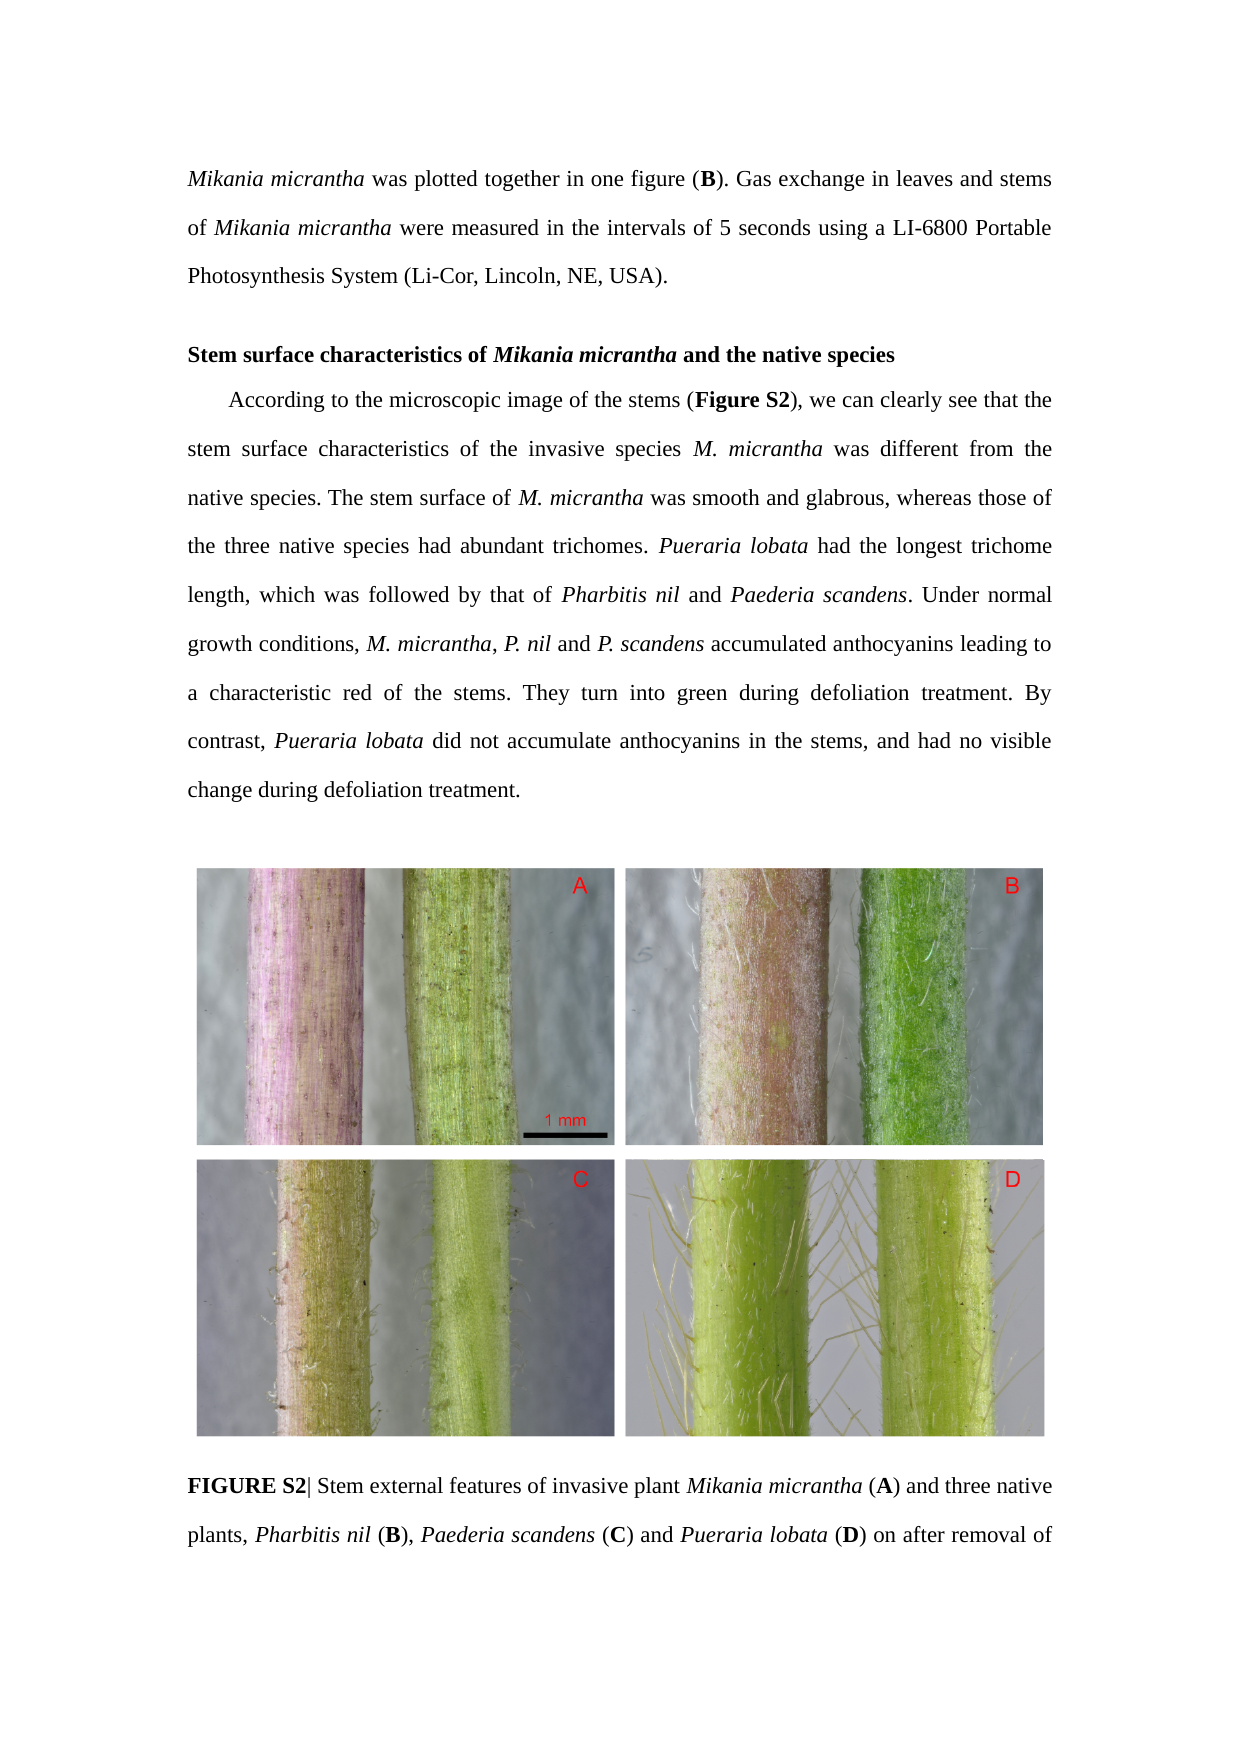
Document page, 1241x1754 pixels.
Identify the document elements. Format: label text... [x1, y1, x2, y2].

text According to the microscopic image of the stems (Figure S2), we can clearly see that the stem surface characteristics of the invasive species M. micrantha was different from the native species. The stem surface of M. micrantha was smooth and glabrous, whereas those of the three native species had abundant trichomes. Pueraria lobata had the longest trichome length, which was followed by that of Pharbitis nil and Paederia scandens. Under normal growth conditions, M. micrantha, P. nil and P. scandens accumulated anthocyanins leading to a characteristic red of the stems. They turn into green during defoliation treatment. By contrast, Pueraria lobata did not accumulate anthocyanins in the stems, and had no visible change during defoliation treatment. [187, 383, 1053, 806]
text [187, 1469, 1053, 1550]
text Stem surface characteristics of Mikania micrantha and the native species [187, 338, 1053, 370]
picture [187, 851, 1053, 1441]
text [187, 162, 1053, 292]
